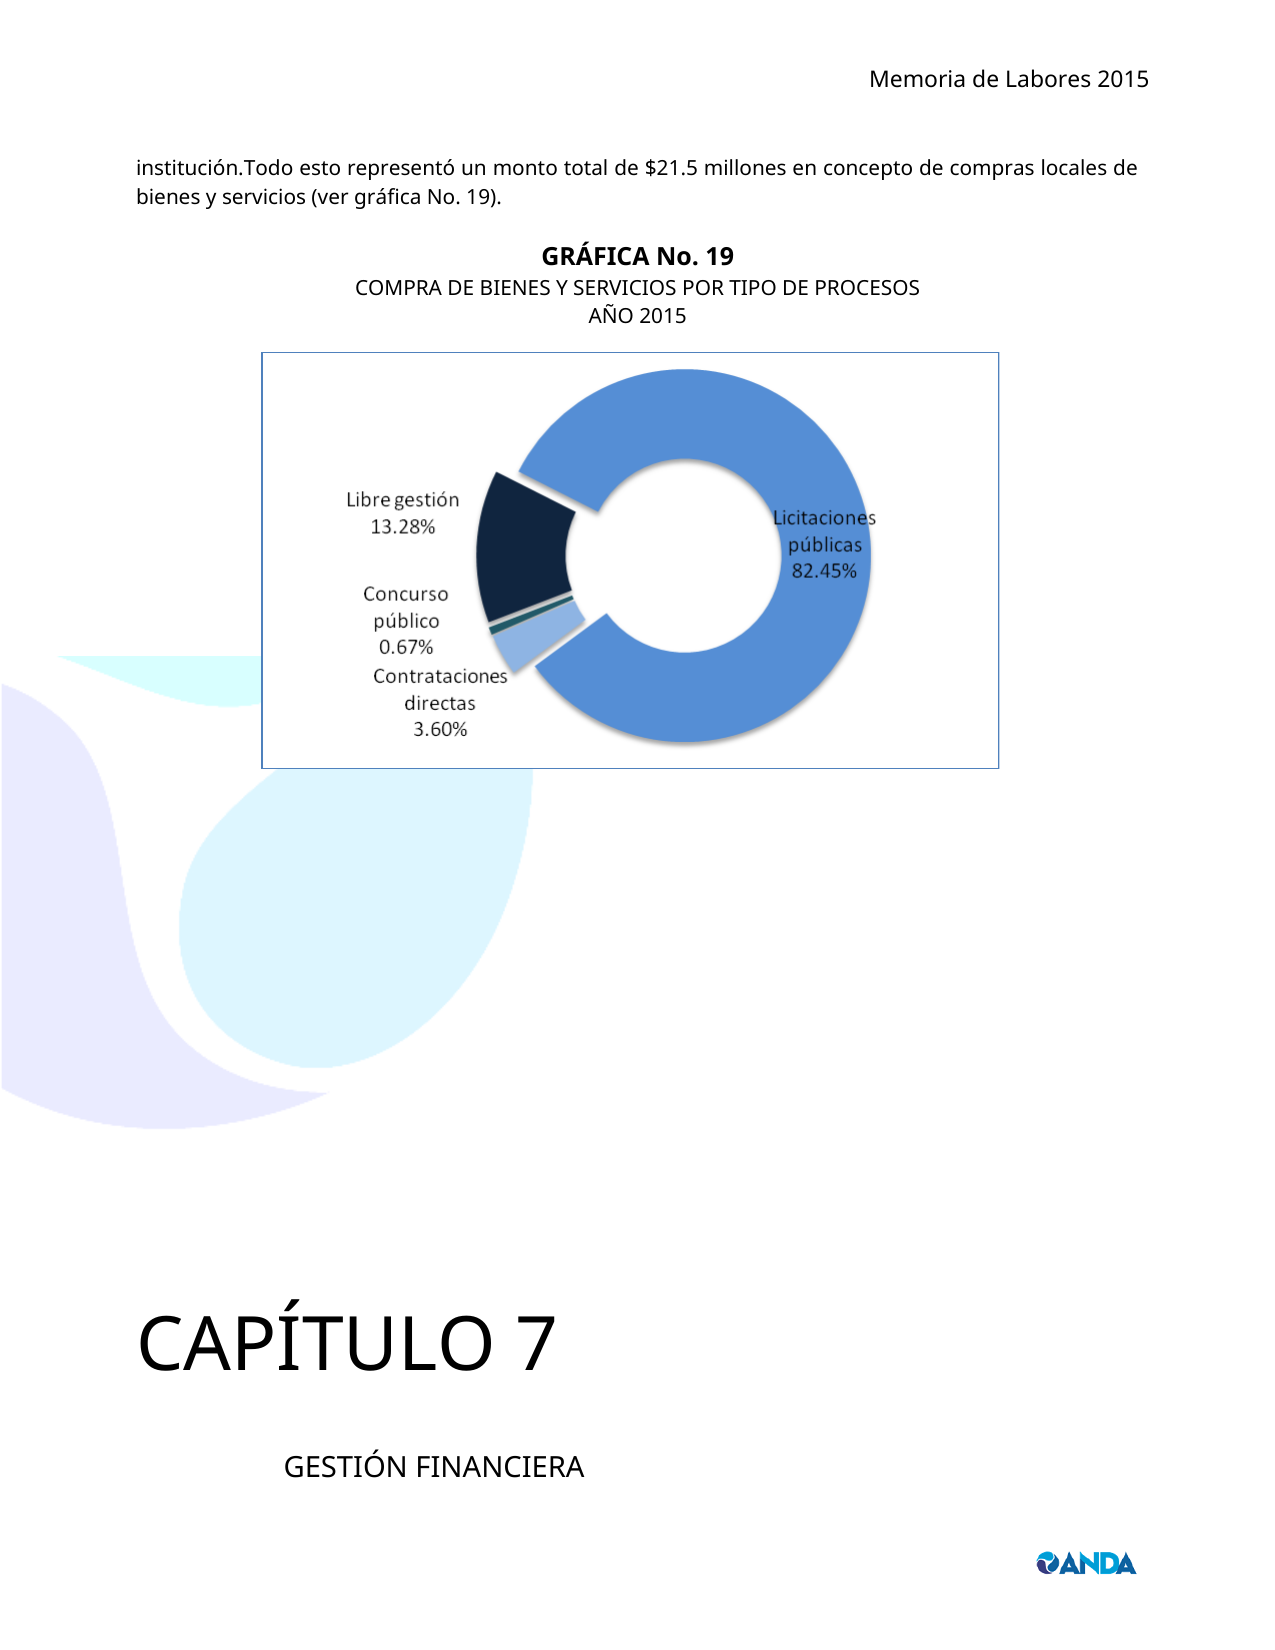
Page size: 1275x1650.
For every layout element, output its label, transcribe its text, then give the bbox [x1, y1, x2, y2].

picture [1031, 1550, 1140, 1575]
text COMPRA DE BIENES Y SERVICIOS POR TIPO DE PROCESOS [136, 273, 1139, 301]
text CAPÍTULO 7 [136, 1290, 1139, 1392]
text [136, 153, 1139, 210]
picture [1106, 1558, 1113, 1568]
picture [260, 352, 1000, 769]
text GRÁFICA No. 19 [136, 239, 1139, 273]
text AÑO 2015 [136, 301, 1139, 330]
text GESTIÓN FINANCIERA [283, 1446, 977, 1486]
